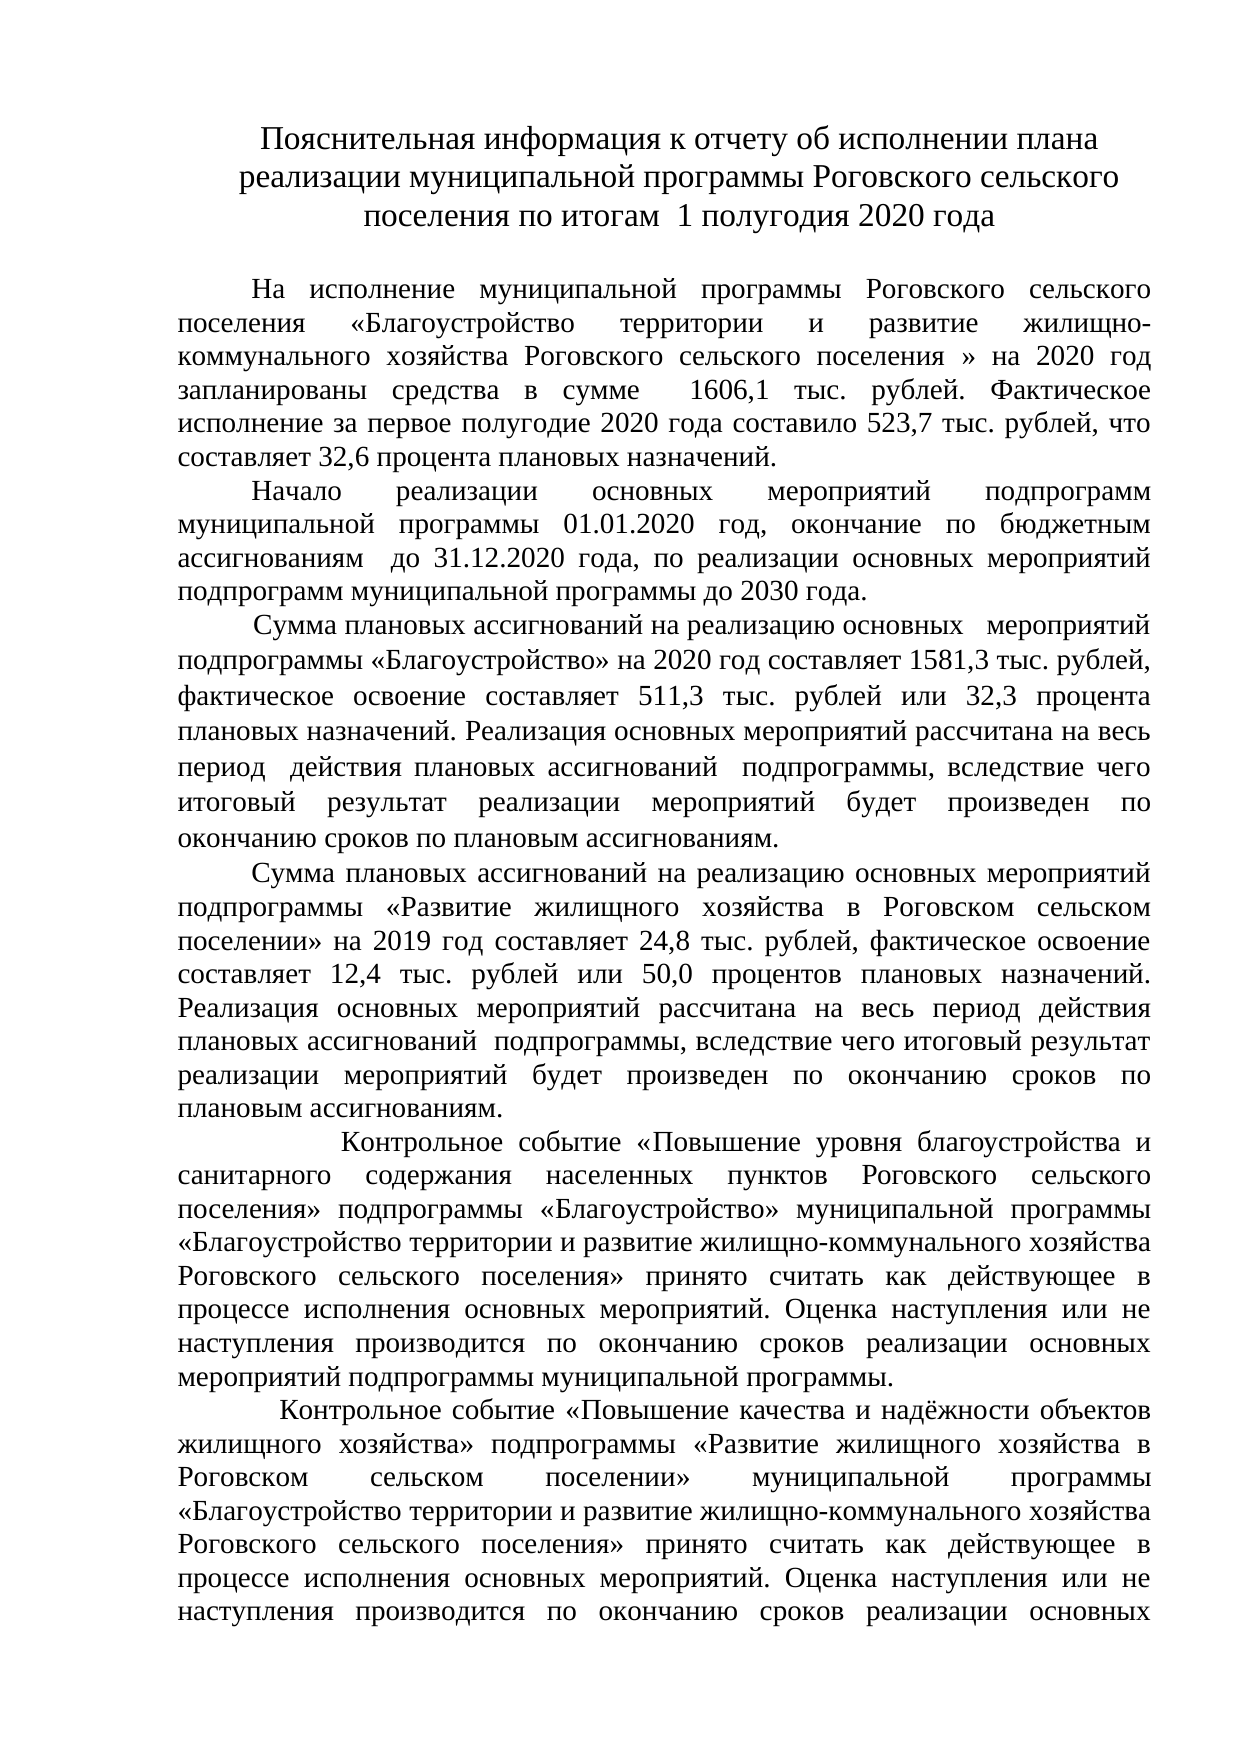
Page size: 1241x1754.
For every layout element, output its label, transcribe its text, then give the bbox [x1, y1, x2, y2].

text Контрольное событие «Повышение уровня благоустройства и санитарного содержания населенных пунктов Роговского сельского поселения» подпрограммы «Благоустройство» муниципальной программы «Благоустройство территории и развитие жилищно-коммунального хозяйства Роговского сельского поселения» принято считать как действующее в процессе исполнения основных мероприятий. Оценка наступления или не наступления производится по окончанию сроков реализации основных мероприятий подпрограммы муниципальной программы. [177, 1124, 1152, 1392]
text На исполнение муниципальной программы Роговского сельского поселения «Благоустройство территории и развитие жилищно-коммунального хозяйства Роговского сельского поселения » на 2020 год запланированы средства в сумме 1606,1 тыс. рублей. Фактическое исполнение за первое полугодие 2020 года составило 523,7 тыс. рублей, что составляет 32,6 процента плановых назначений. [177, 271, 1152, 473]
text Начало реализации основных мероприятий подпрограмм муниципальной программы 01.01.2020 год, окончание по бюджетным ассигнованиям до 31.12.2020 года, по реализации основных мероприятий подпрограмм муниципальной программы до 2030 года. [177, 473, 1152, 607]
text Сумма плановых ассигнований на реализацию основных мероприятий подпрограммы «Развитие жилищного хозяйства в Роговском сельском поселении» на 2019 год составляет 24,8 тыс. рублей, фактическое освоение составляет 12,4 тыс. рублей или 50,0 процентов плановых назначений. Реализация основных мероприятий рассчитана на весь период действия плановых ассигнований подпрограммы, вследствие чего итоговый результат реализации мероприятий будет произведен по окончанию сроков по плановым ассигнованиям. [177, 856, 1152, 1124]
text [177, 1392, 1152, 1627]
text Пояснительная информация к отчету об исполнении плана реализации муниципальной программы Роговского сельского поселения по итогам 1 полугодия 2020 года [177, 118, 1181, 233]
text Сумма плановых ассигнований на реализацию основных мероприятий подпрограммы «Благоустройство» на 2020 год составляет 1581,3 тыс. рублей, фактическое освоение составляет 511,3 тыс. рублей или 32,3 процента плановых назначений. Реализация основных мероприятий рассчитана на весь период действия плановых ассигнований подпрограммы, вследствие чего итоговый результат реализации мероприятий будет произведен по окончанию сроков по плановым ассигнованиям. [177, 607, 1152, 853]
